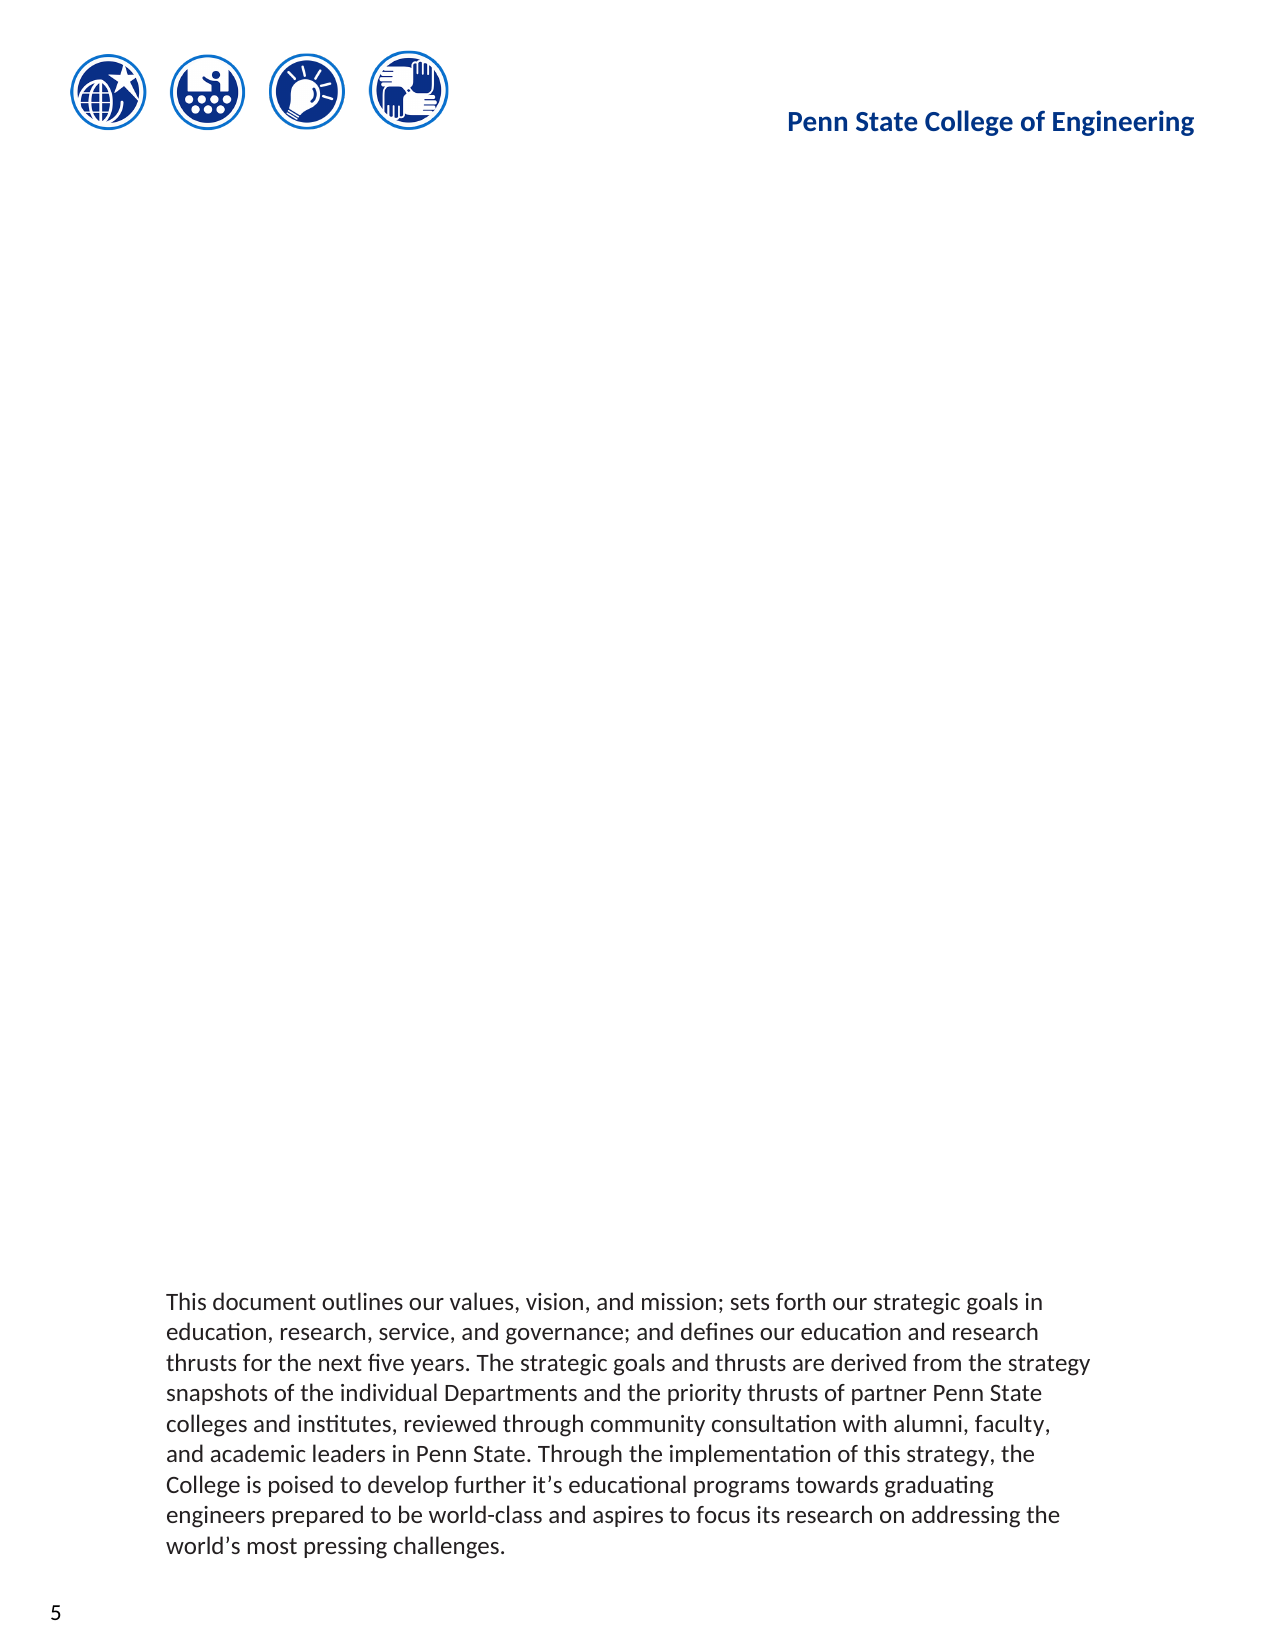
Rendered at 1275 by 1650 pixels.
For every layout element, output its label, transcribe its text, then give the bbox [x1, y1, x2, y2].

picture [164, 53, 251, 132]
picture [64, 52, 152, 132]
picture [363, 49, 451, 132]
picture [263, 52, 352, 132]
text This document outlines our values, vision, and mission; sets forth our strategic goals in education, research, service, and governance; and defines our education and research thrusts for the next five years. The strategic goals and thrusts are derived from the strategy snapshots of the individual Departments and the priority thrusts of partner Penn State colleges and institutes, reviewed through community consultation with alumni, faculty, and academic leaders in Penn State. Through the implementation of this strategy, the College is poised to develop further it’s educational programs towards graduating engineers prepared to be world-class and aspires to focus its research on addressing the world’s most pressing challenges. [166, 1286, 1094, 1561]
